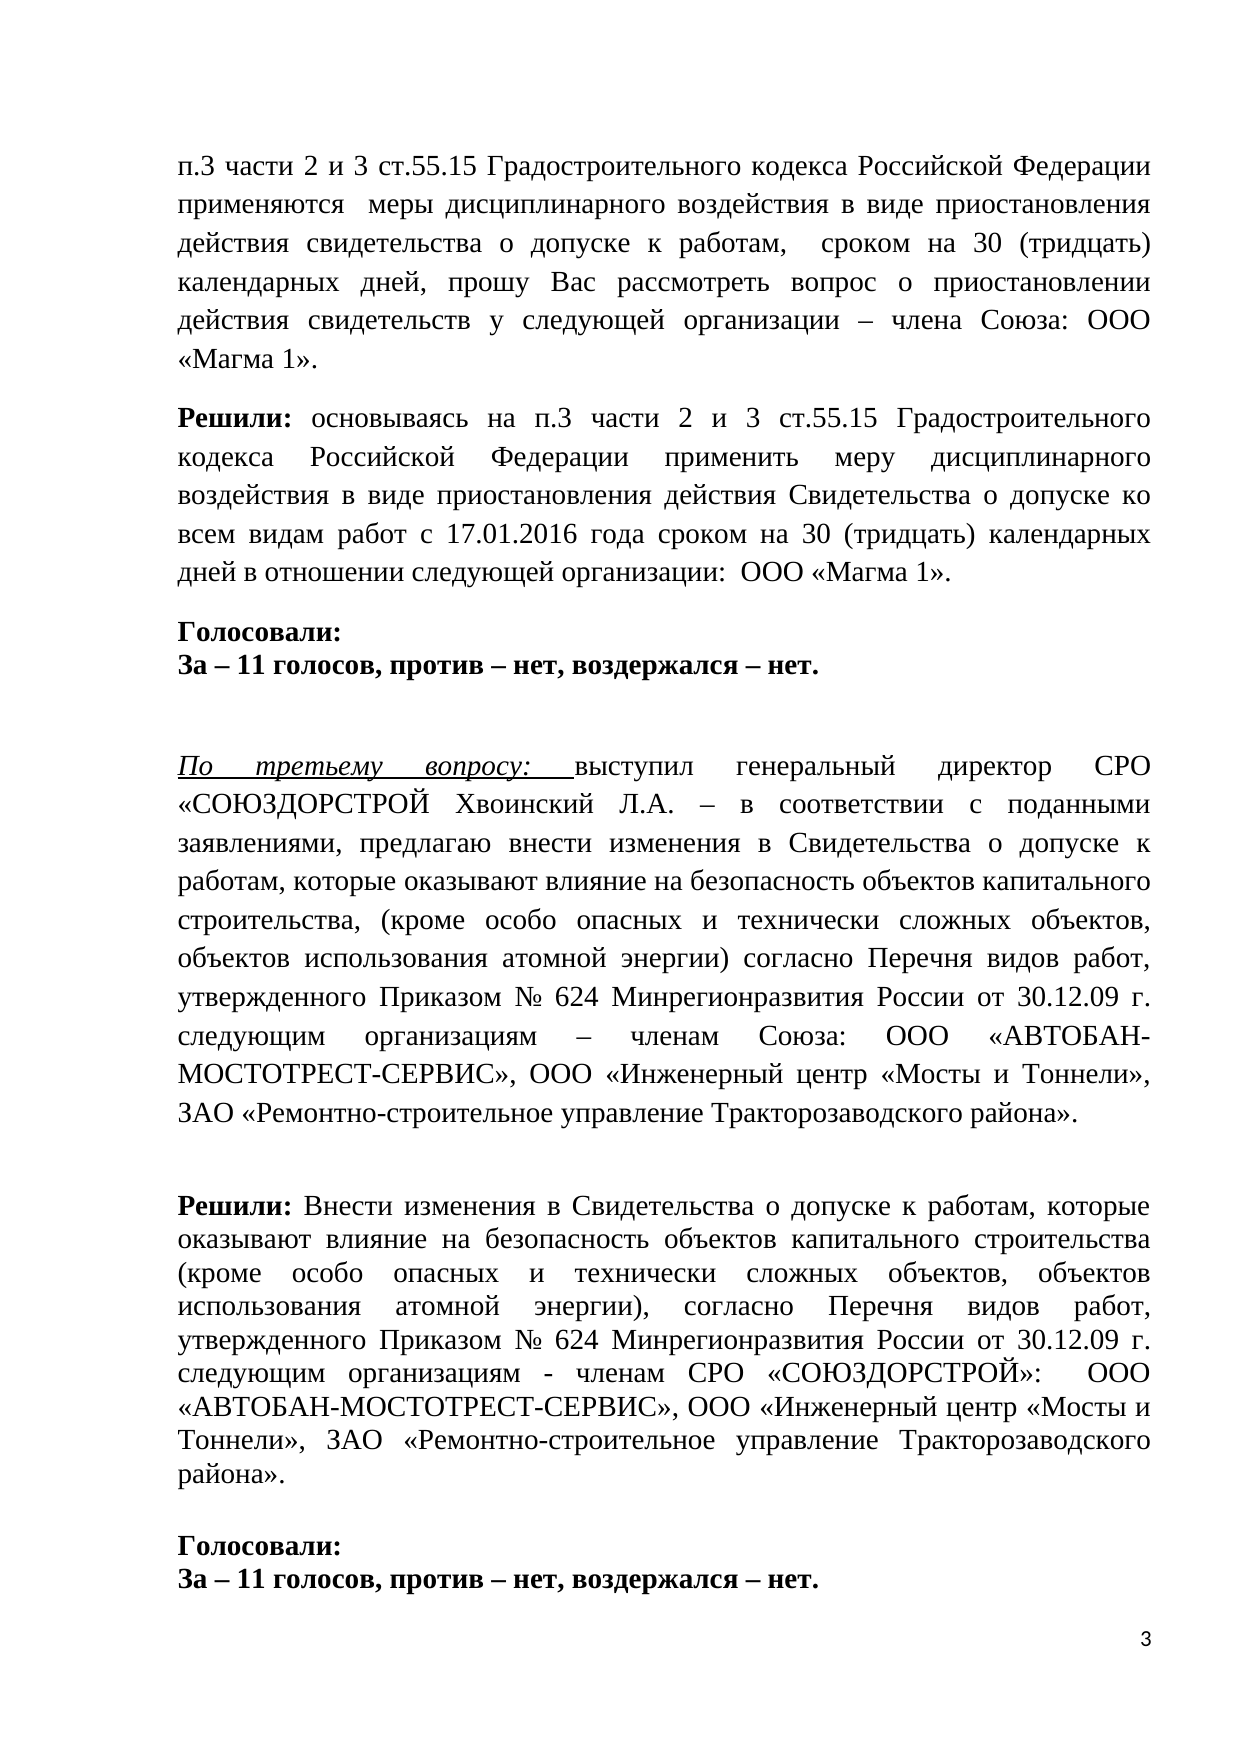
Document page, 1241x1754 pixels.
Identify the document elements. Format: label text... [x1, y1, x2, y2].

text За – 11 голосов, против – нет, воздержался – нет. [177, 1562, 1152, 1595]
text Решили: Внести изменения в Свидетельства о допуске к работам, которые оказывают влияние на безопасность объектов капитального строительства (кроме особо опасных и технически сложных объектов, объектов использования атомной энергии), согласно Перечня видов работ, утвержденного Приказом № 624 Минрегионразвития России от 30.12.09 г. следующим организациям - членам СРО «СОЮЗДОРСТРОЙ»: ООО «АВТОБАН-МОСТОТРЕСТ-СЕРВИС», ООО «Инженерный центр «Мосты и Тоннели», ЗАО «Ремонтно-строительное управление Тракторозаводского района». [177, 1188, 1152, 1489]
text Голосовали: [177, 614, 1152, 647]
text Решили: основываясь на п.3 части 2 и 3 ст.55.15 Градостроительного кодекса Российской Федерации применить меру дисциплинарного воздействия в виде приостановления действия Свидетельства о допуске ко всем видам работ с 17.01.2016 года сроком на 30 (тридцать) календарных дней в отношении следующей организации: ООО «Магма 1». [177, 400, 1152, 588]
text За – 11 голосов, против – нет, воздержался – нет. [177, 647, 1152, 681]
text По третьему вопросу: выступил генеральный директор СРО «СОЮЗДОРСТРОЙ Хвоинский Л.А. – в соответствии с поданными заявлениями, предлагаю внести изменения в Свидетельства о допуске к работам, которые оказывают влияние на безопасность объектов капитального строительства, (кроме особо опасных и технически сложных объектов, объектов использования атомной энергии) согласно Перечня видов работ, утвержденного Приказом № 624 Минрегионразвития России от 30.12.09 г. следующим организациям – членам Союза: ООО «АВТОБАН-МОСТОТРЕСТ-СЕРВИС», ООО «Инженерный центр «Мосты и Тоннели», ЗАО «Ремонтно-строительное управление Тракторозаводского района». [177, 748, 1152, 1128]
text Голосовали: [177, 1528, 1152, 1562]
text п.3 части 2 и 3 ст.55.15 Градостроительного кодекса Российской Федерации применяются меры дисциплинарного воздействия в виде приостановления действия свидетельства о допуске к работам, сроком на 30 (тридцать) календарных дней, прошу Вас рассмотреть вопрос о приостановлении действия свидетельств у следующей организации – члена Союза: ООО «Магма 1». [177, 148, 1152, 374]
